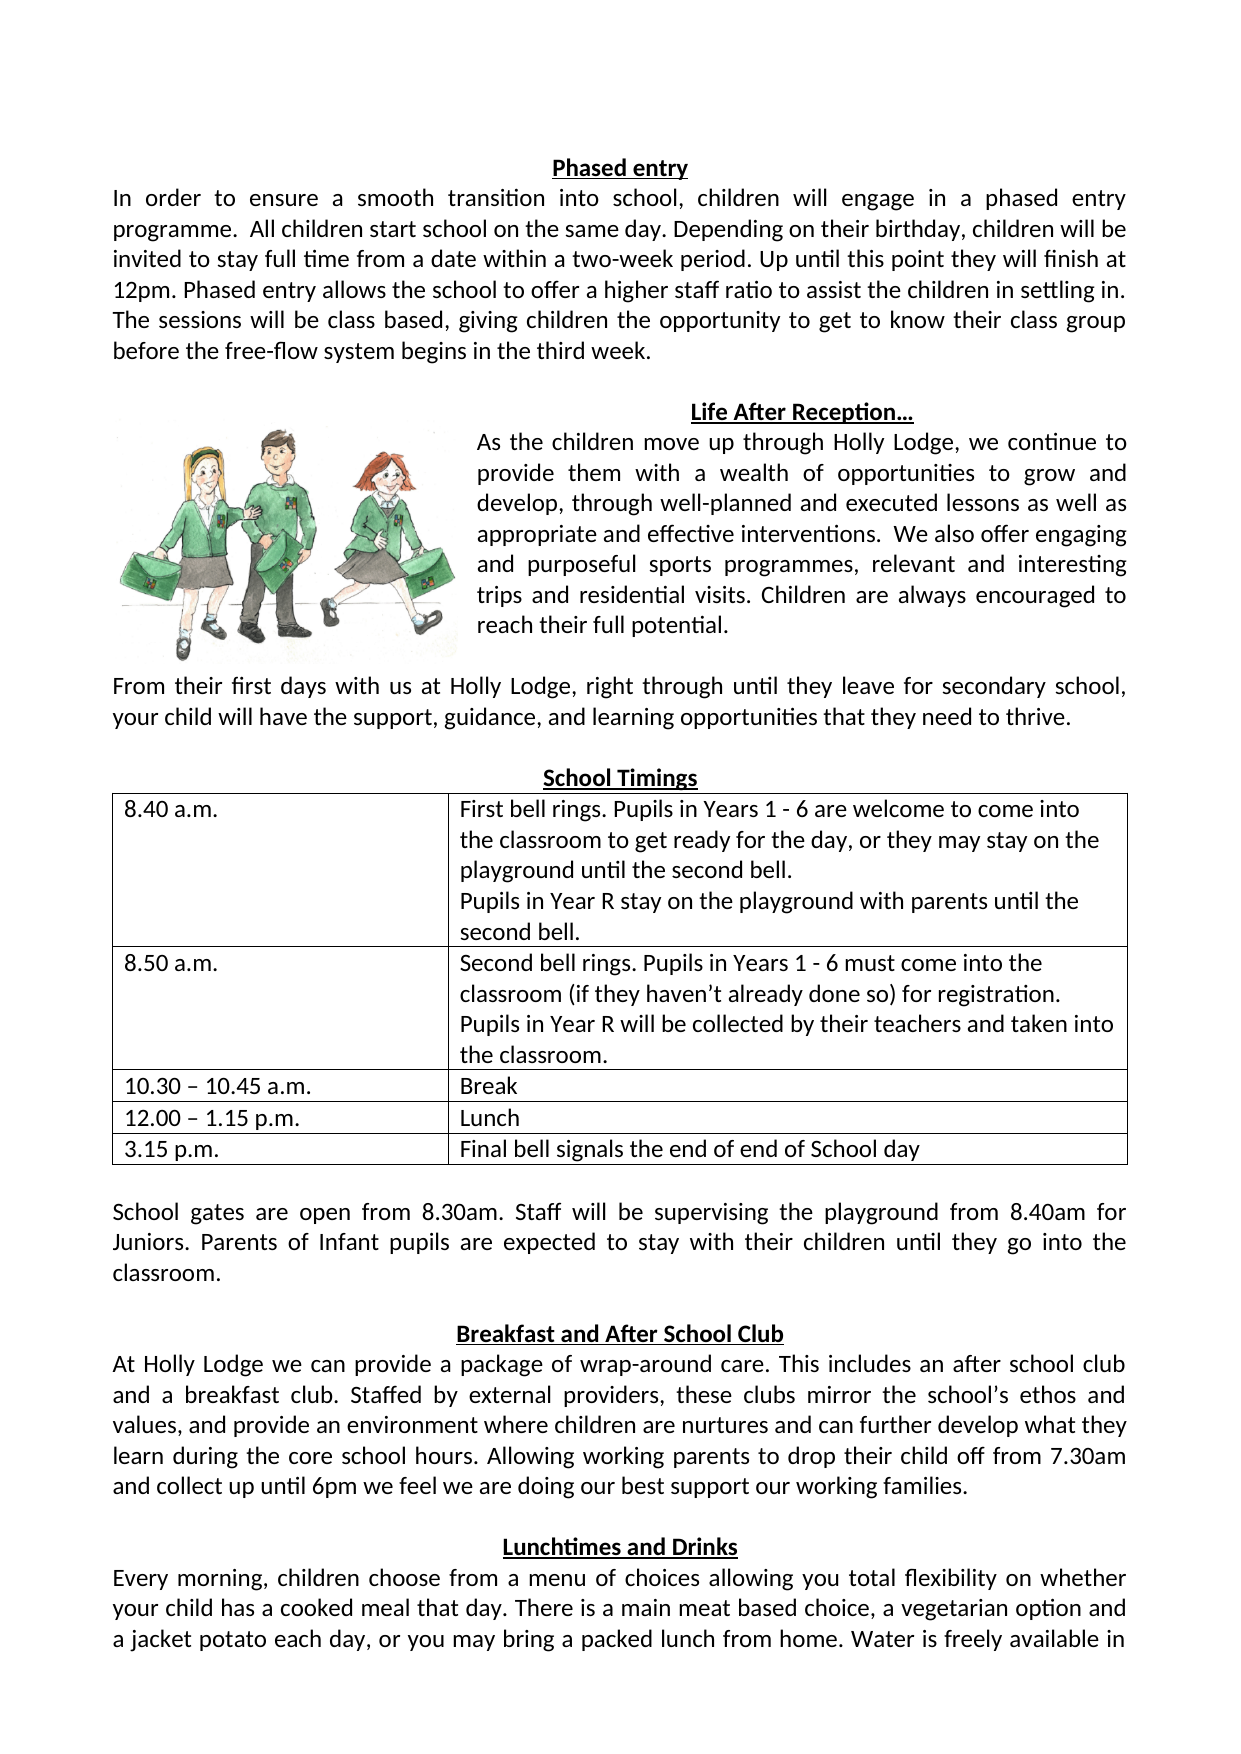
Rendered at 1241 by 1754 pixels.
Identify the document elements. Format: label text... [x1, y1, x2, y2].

text Phased entry [112, 152, 1128, 182]
text School gates are open from 8.30am. Staff will be supervising the playground from 8.40am for Juniors. Parents of Infant pupils are expected to stay with their children until they go into the classroom. [112, 1196, 1128, 1287]
table_cell 3.15 p.m. [113, 1134, 448, 1164]
table_cell Second bell rings. Pupils in Years 1 - 6 must come into the classroom (if they haven’t already done so) for registration. Pupils in Year R will be collected by their teachers and taken into the classroom. [449, 947, 1127, 1069]
text Lunchtimes and Drinks [112, 1531, 1128, 1562]
text From their first days with us at Holly Lodge, right through until they leave for secondary school, your child will have the support, guidance, and learning opportunities that they need to thrive. [112, 671, 1128, 732]
table_header 8.40 a.m. [113, 794, 448, 946]
text As the children move up through Holly Lodge, we continue to provide them with a wealth of opportunities to grow and develop, through well-planned and executed lessons as well as appropriate and effective interventions. We also offer engaging and purposeful sports programmes, relevant and interesting trips and residential visits. Children are always encouraged to reach their full potential. [458, 426, 1128, 640]
picture [114, 418, 458, 663]
text Breakfast and After School Club [112, 1318, 1128, 1348]
table_cell 8.50 a.m. [113, 947, 448, 1069]
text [112, 1562, 1128, 1653]
table_cell Break [449, 1070, 1127, 1101]
text Life After Reception… [112, 396, 1128, 426]
table_cell 12.00 – 1.15 p.m. [113, 1102, 448, 1132]
table_cell Final bell signals the end of end of School day [449, 1134, 1127, 1164]
table_cell 10.30 – 10.45 a.m. [113, 1070, 448, 1101]
text School Timings [112, 762, 1128, 793]
table_header First bell rings. Pupils in Years 1 - 6 are welcome to come into the classroom to get ready for the day, or they may stay on the playground until the second bell. Pupils in Year R stay on the playground with parents until the second bell. [449, 794, 1127, 946]
table_cell Lunch [449, 1102, 1127, 1132]
text In order to ensure a smooth transition into school, children will engage in a phased entry programme. All children start school on the same day. Depending on their birthday, children will be invited to stay full time from a date within a two-week period. Up until this point they will finish at 12pm. Phased entry allows the school to offer a higher staff ratio to assist the children in settling in. The sessions will be class based, giving children the opportunity to get to know their class group before the free-flow system begins in the third week. [112, 182, 1128, 365]
text At Holly Lodge we can provide a package of wrap-around care. This includes an after school club and a breakfast club. Staffed by external providers, these clubs mirror the school’s ethos and values, and provide an environment where children are nurtures and can further develop what they learn during the core school hours. Allowing working parents to drop their child off from 7.30am and collect up until 6pm we feel we are doing our best support our working families. [112, 1348, 1128, 1501]
